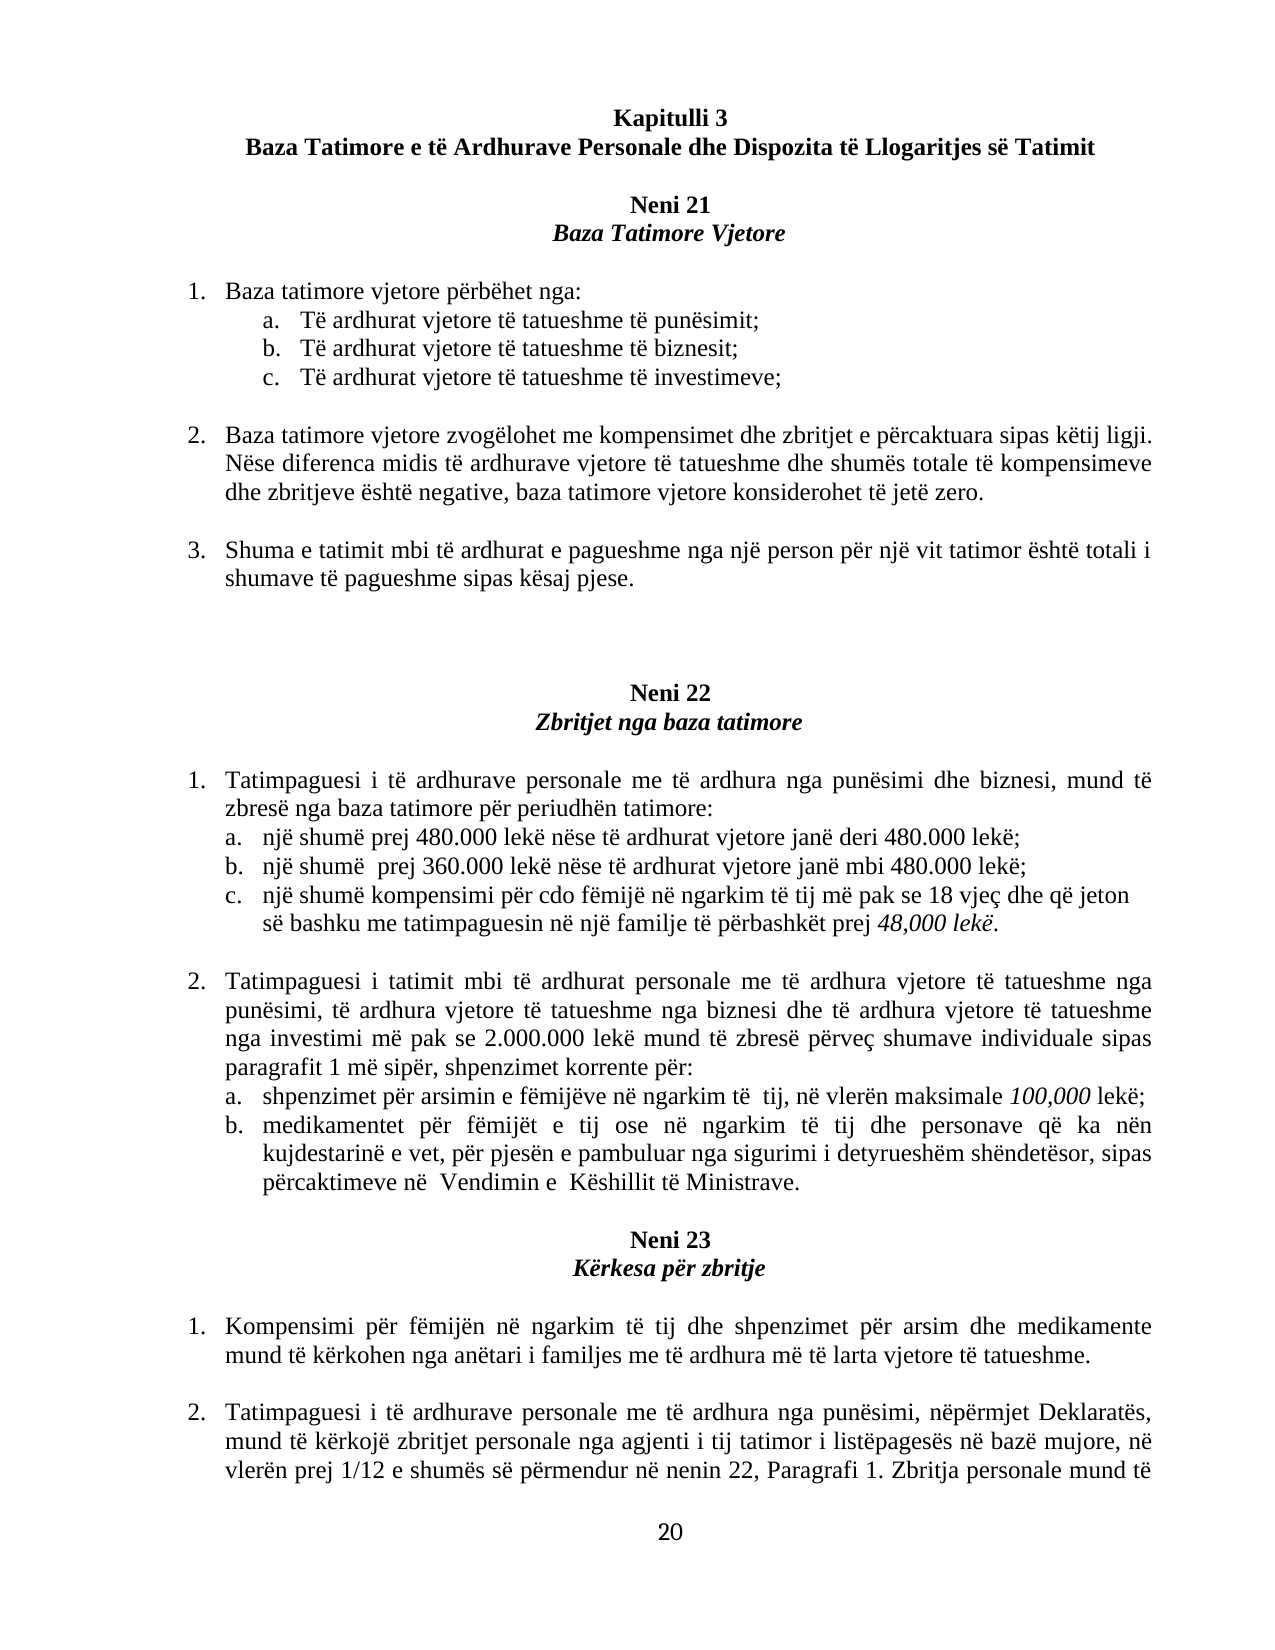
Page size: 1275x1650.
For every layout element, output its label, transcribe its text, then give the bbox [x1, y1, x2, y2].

list shpenzimet për arsimin e fëmijëve në ngarkim të tij, në vlerën maksimale 100,000 lekë; [225, 1081, 1153, 1110]
list Baza tatimore vjetore përbëhet nga: [187, 276, 1153, 305]
list Të ardhurat vjetore të tatueshme të investimeve; [262, 362, 1153, 391]
text Baza Tatimore e të Ardhurave Personale dhe Dispozita të Llogaritjes së Tatimit [187, 132, 1153, 161]
list një shumë kompensimi për cdo fëmijë në ngarkim të tij më pak se 18 vjeç dhe që jeton së bashku me tatimpaguesin në një familje të përbashkët prej 48,000 lekë. [225, 880, 1153, 937]
list Tatimpaguesi i të ardhurave personale me të ardhura nga punësimi dhe biznesi, mund të zbresë nga baza tatimore për periudhën tatimore: [187, 765, 1153, 822]
list Të ardhurat vjetore të tatueshme të biznesit; [262, 333, 1153, 362]
list Kompensimi për fëmijën në ngarkim të tij dhe shpenzimet për arsim dhe medikamente mund të kërkohen nga anëtari i familjes me të ardhura më të larta vjetore të tatueshme. [187, 1311, 1153, 1368]
list Të ardhurat vjetore të tatueshme të punësimit; [262, 305, 1153, 333]
text Baza Tatimore Vjetore [187, 218, 1153, 247]
text Kërkesa për zbritje [187, 1253, 1153, 1282]
list një shumë prej 360.000 lekë nëse të ardhurat vjetore janë mbi 480.000 lekë; [225, 851, 1153, 880]
list Shuma e tatimit mbi të ardhurat e pagueshme nga një person për një vit tatimor është totali i shumave të pagueshme sipas kësaj pjese. [187, 535, 1153, 592]
list medikamentet për fëmijët e tij ose në ngarkim të tij dhe personave që ka nën kujdestarinë e vet, për pjesën e pambuluar nga sigurimi i detyrueshëm shëndetësor, sipas përcaktimeve në Vendimin e Këshillit të Ministrave. [225, 1110, 1153, 1196]
list një shumë prej 480.000 lekë nëse të ardhurat vjetore janë deri 480.000 lekë; [225, 822, 1153, 851]
text Neni 23 [187, 1225, 1153, 1253]
text Neni 21 [187, 190, 1153, 218]
list Baza tatimore vjetore zvogëlohet me kompensimet dhe zbritjet e përcaktuara sipas këtij ligji. Nëse diferenca midis të ardhurave vjetore të tatueshme dhe shumës totale të kompensimeve dhe zbritjeve është negative, baza tatimore vjetore konsiderohet të jetë zero. [187, 420, 1153, 506]
text Kapitulli 3 [187, 103, 1153, 132]
text Neni 22 [187, 678, 1153, 707]
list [187, 1397, 1153, 1483]
list Tatimpaguesi i tatimit mbi të ardhurat personale me të ardhura vjetore të tatueshme nga punësimi, të ardhura vjetore të tatueshme nga biznesi dhe të ardhura vjetore të tatueshme nga investimi më pak se 2.000.000 lekë mund të zbresë përveç shumave individuale sipas paragrafit 1 më sipër, shpenzimet korrente për: [187, 966, 1153, 1081]
text Zbritjet nga baza tatimore [187, 707, 1153, 736]
